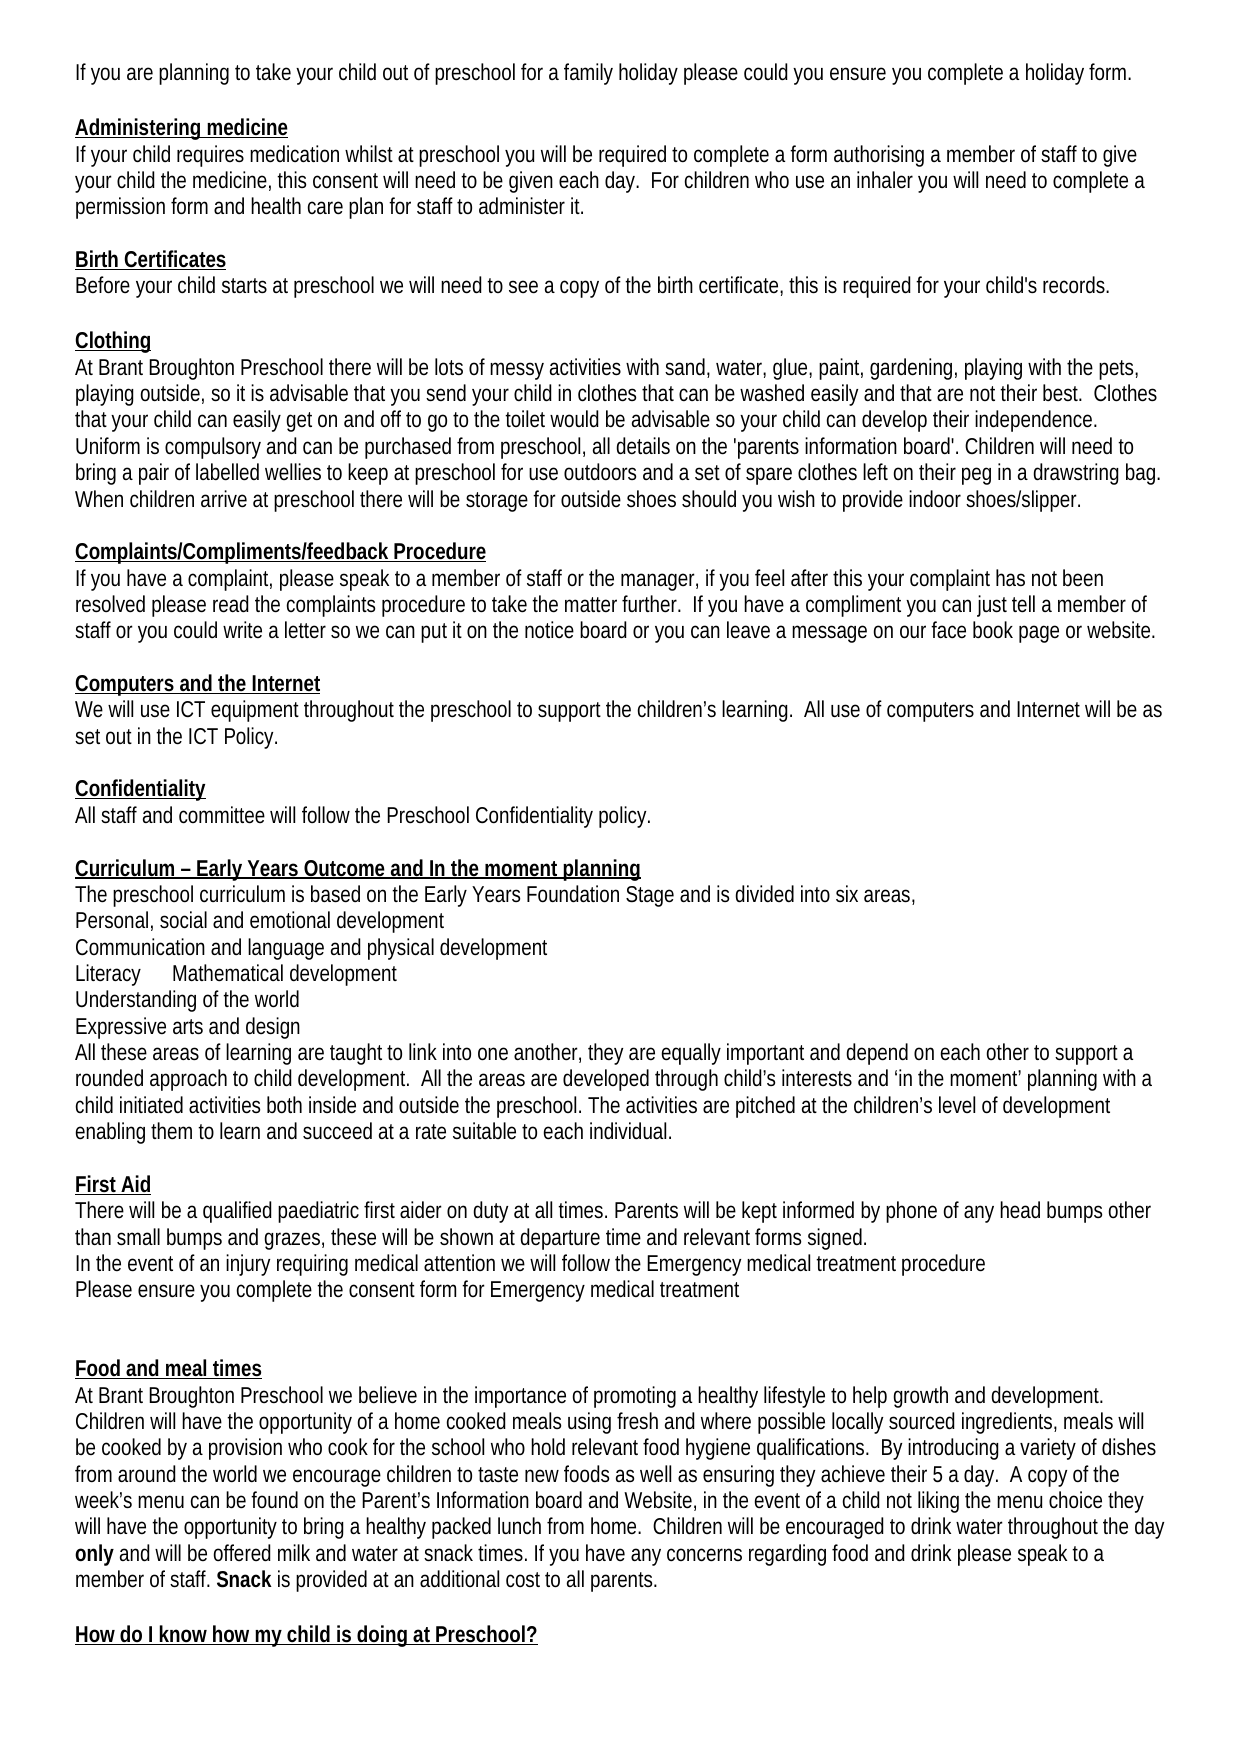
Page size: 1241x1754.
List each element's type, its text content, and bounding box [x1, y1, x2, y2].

text Literacy Mathematical development [75, 960, 1165, 986]
text How do I know how my child is doing at Preschool? [75, 1621, 1165, 1647]
text There will be a qualified paediatric first aider on duty at all times. Parents will be kept informed by phone of any head bumps other than small bumps and grazes, these will be shown at departure time and relevant forms signed. [75, 1197, 1165, 1250]
text All these areas of learning are taught to link into one another, they are equally important and depend on each other to support a rounded approach to child development. All the areas are developed through child’s interests and ‘in the moment’ planning with a child initiated activities both inside and outside the preschool. The activities are pitched at the children’s level of development enabling them to learn and succeed at a rate suitable to each individual. [75, 1039, 1165, 1144]
text In the event of an injury requiring medical attention we will follow the Emergency medical treatment procedure [75, 1250, 1165, 1276]
text If you are planning to take your child out of preschool for a family holiday please could you ensure you complete a holiday form. [75, 59, 1165, 85]
subtitle Curriculum – Early Years Outcome and In the moment planning [75, 854, 1165, 881]
subtitle Confidentiality [75, 775, 1165, 802]
text All staff and committee will follow the Preschool Confidentiality policy. [75, 802, 1165, 828]
text Communication and language and physical development [75, 933, 1165, 960]
text At Brant Broughton Preschool we believe in the importance of promoting a healthy lifestyle to help growth and development. Children will have the opportunity of a home cooked meals using fresh and where possible locally sourced ingredients, meals will be cooked by a provision who cook for the school who hold relevant food hygiene qualifications. By introducing a variety of dishes from around the world we encourage children to taste new foods as well as ensuring they achieve their 5 a day. A copy of the week’s menu can be found on the Parent’s Information board and Website, in the event of a child not liking the menu choice they will have the opportunity to bring a healthy packed lunch from home. Children will be encouraged to drink water throughout the day only and will be offered milk and water at snack times. If you have any concerns regarding food and drink please speak to a member of staff. Snack is provided at an additional cost to all parents. [75, 1382, 1165, 1592]
subtitle Clothing [75, 327, 1165, 354]
text At Brant Broughton Preschool there will be lots of messy activities with sand, water, glue, paint, gardening, playing with the pets, playing outside, so it is advisable that you send your child in clothes that can be washed easily and that are not their best. Clothes that your child can easily get on and off to go to the toilet would be advisable so your child can develop their independence. Uniform is compulsory and can be purchased from preschool, all details on the 'parents information board'. Children will need to bring a pair of labelled wellies to keep at preschool for use outdoors and a set of spare clothes left on their peg in a drawstring bag. When children arrive at preschool there will be storage for outside shoes should you wish to provide indoor shoes/slipper. [75, 354, 1165, 512]
text Food and meal times [75, 1355, 1165, 1382]
text If your child requires medication whilst at preschool you will be required to complete a form authorising a member of staff to give your child the medicine, this consent will need to be given each day. For children who use an inhaler you will need to complete a permission form and health care plan for staff to administer it. [75, 141, 1165, 219]
text We will use ICT equipment throughout the preschool to support the children’s learning. All use of computers and Internet will be as set out in the ICT Policy. [75, 696, 1165, 749]
subtitle Administering medicine [75, 114, 1165, 141]
subtitle Complaints/Compliments/feedback Procedure [75, 538, 1165, 564]
text Birth Certificates [75, 246, 1165, 272]
text The preschool curriculum is based on the Early Years Foundation Stage and is divided into six areas, [75, 881, 1165, 907]
text Please ensure you complete the consent form for Emergency medical treatment [75, 1276, 1165, 1302]
subtitle Computers and the Internet [75, 670, 1165, 696]
text Understanding of the world [75, 986, 1165, 1013]
text If you have a complaint, please speak to a member of staff or the manager, if you feel after this your complaint has not been resolved please read the complaints procedure to take the matter further. If you have a compliment you can just tell a member of staff or you could write a letter so we can put it on the notice board or you can leave a message on our face book page or website. [75, 564, 1165, 644]
subtitle First Aid [75, 1171, 1165, 1197]
text Before your child starts at preschool we will need to see a copy of the birth certificate, this is required for your child's records. [75, 272, 1165, 299]
text Personal, social and emotional development [75, 907, 1165, 933]
text Expressive arts and design [75, 1013, 1165, 1039]
